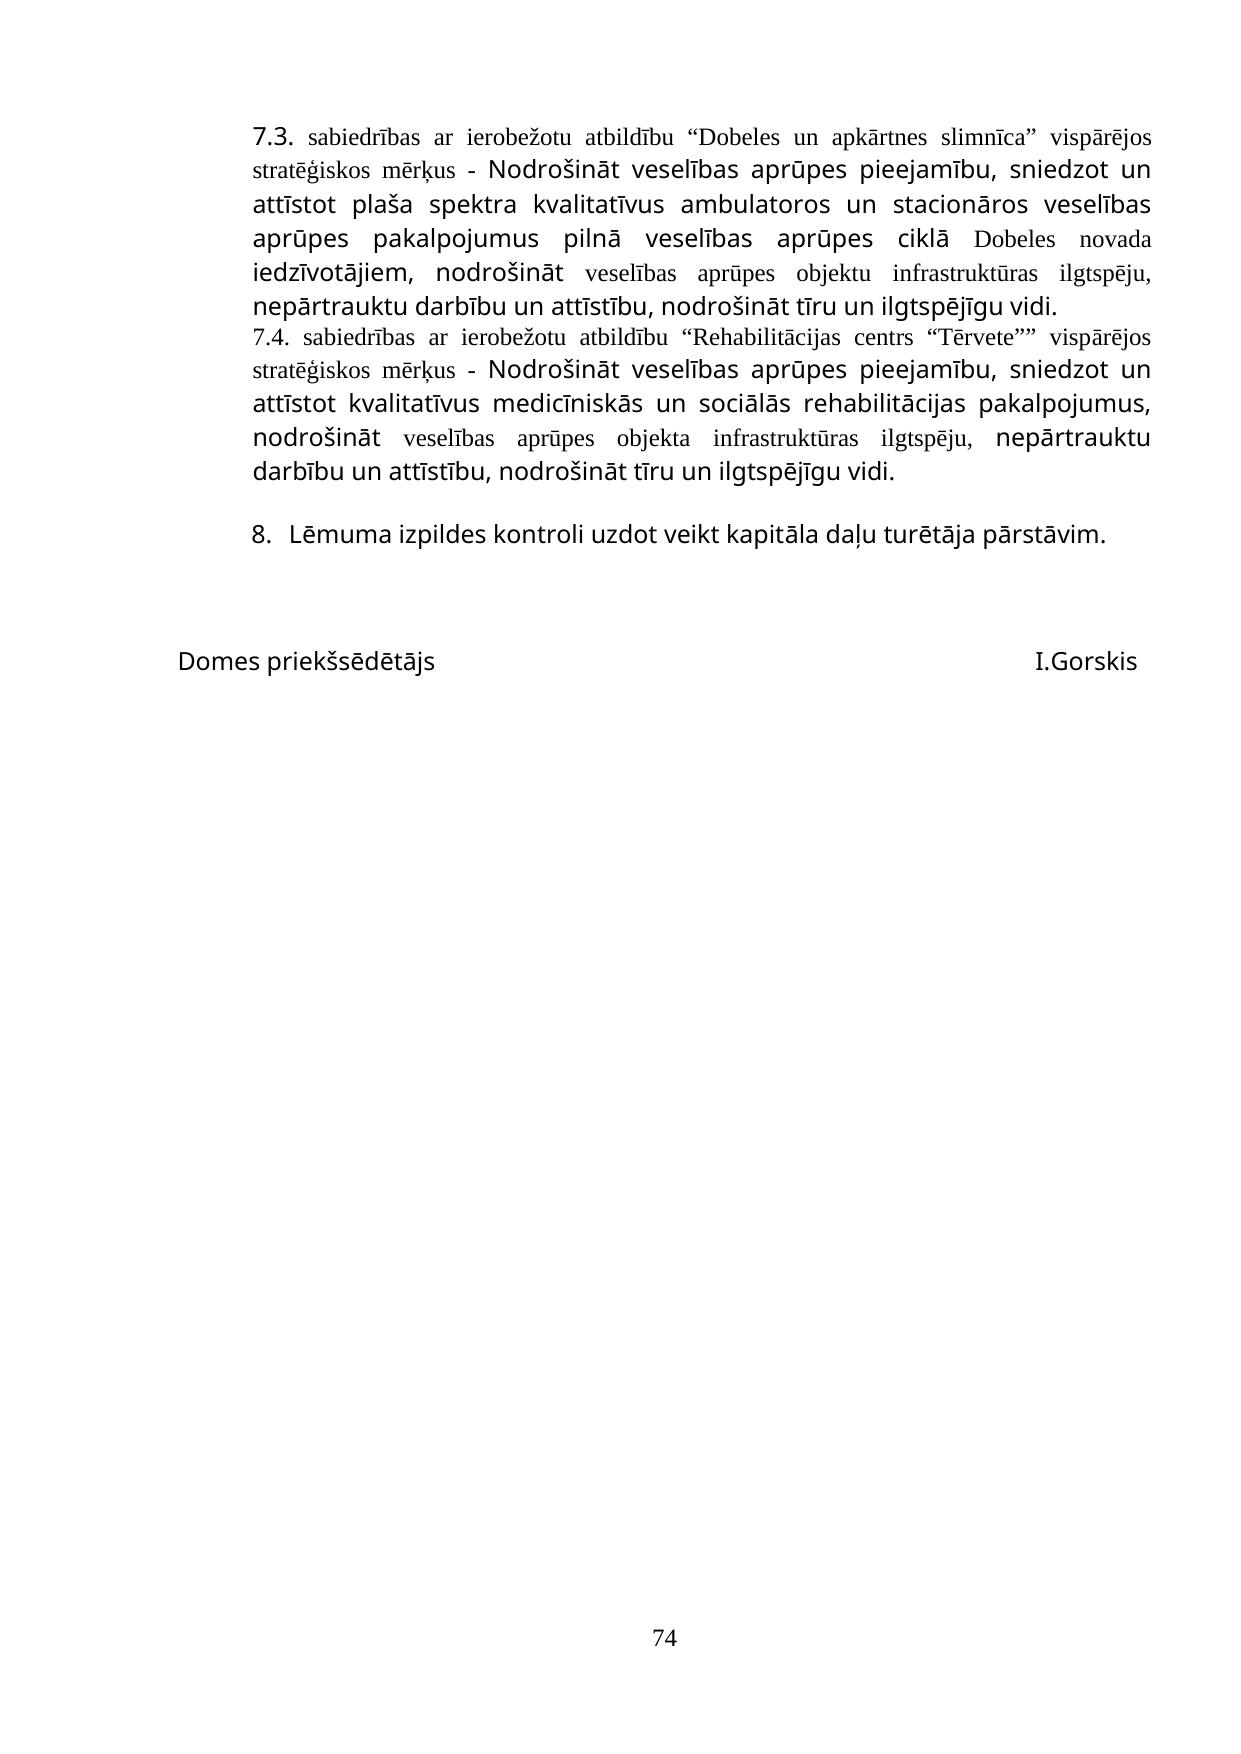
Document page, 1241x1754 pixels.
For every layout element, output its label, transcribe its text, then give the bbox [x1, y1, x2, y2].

text 7.4. sabiedrības ar ierobežotu atbildību “Rehabilitācijas centrs “Tērvete”” vispārējos stratēģiskos mērķus - Nodrošināt veselības aprūpes pieejamību, sniedzot un attīstot kvalitatīvus medicīniskās un sociālās rehabilitācijas pakalpojumus, nodrošināt veselības aprūpes objekta infrastruktūras ilgtspēju, nepārtrauktu darbību un attīstību, nodrošināt tīru un ilgtspējīgu vidi. [252, 322, 1152, 487]
text 7.3. sabiedrības ar ierobežotu atbildību “Dobeles un apkārtnes slimnīca” vispārējos stratēģiskos mērķus - Nodrošināt veselības aprūpes pieejamību, sniedzot un attīstot plaša spektra kvalitatīvus ambulatoros un stacionāros veselības aprūpes pakalpojumus pilnā veselības aprūpes ciklā Dobeles novada iedzīvotājiem, nodrošināt veselības aprūpes objektu infrastruktūras ilgtspēju, nepārtrauktu darbību un attīstību, nodrošināt tīru un ilgtspējīgu vidi. [252, 118, 1152, 322]
text Domes priekšsēdētājs I.Gorskis [177, 643, 1152, 677]
list Lēmuma izpildes kontroli uzdot veikt kapitāla daļu turētāja pārstāvim. [251, 517, 1152, 551]
